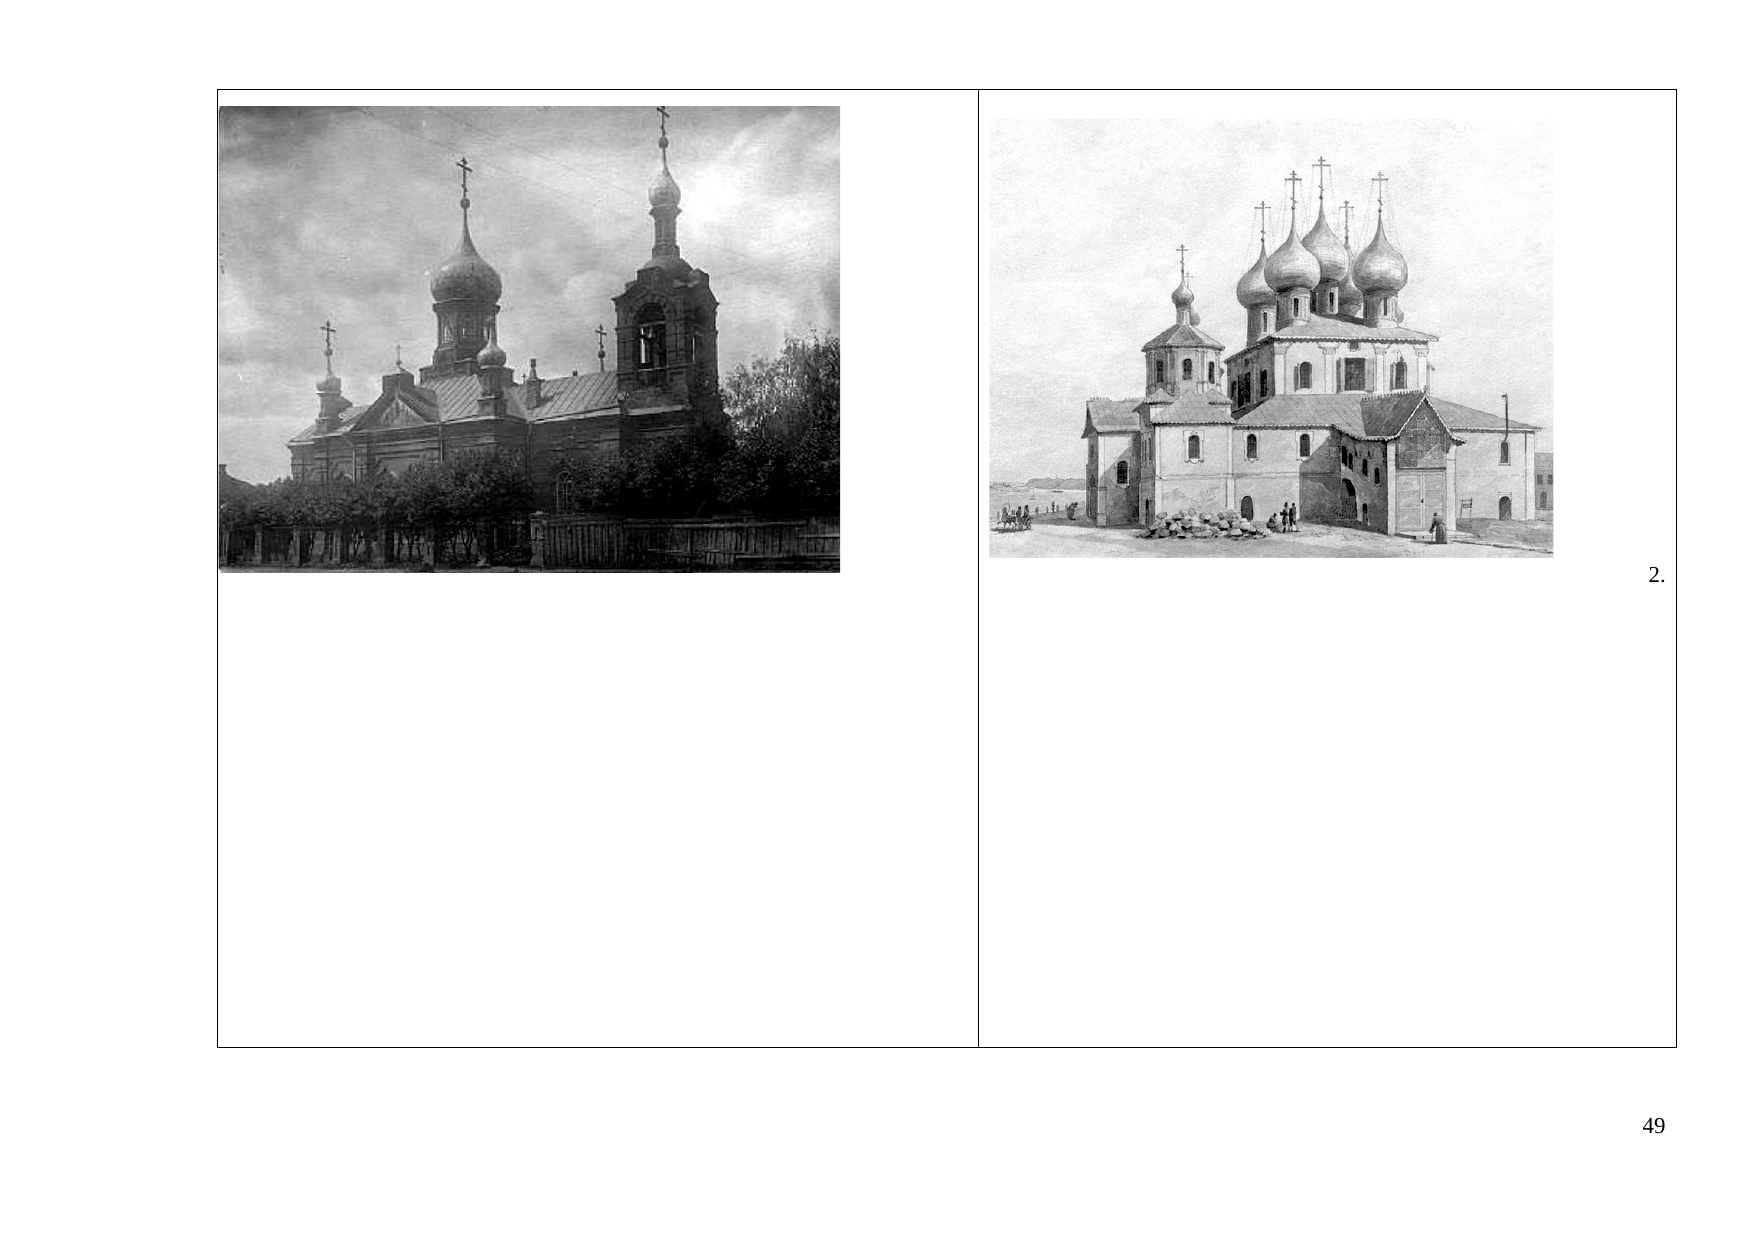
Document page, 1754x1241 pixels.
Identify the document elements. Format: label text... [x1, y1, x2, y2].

table_header 1. [218, 90, 978, 1047]
picture [218, 106, 841, 572]
picture [989, 119, 1554, 558]
table_header 2. [979, 90, 1676, 1047]
